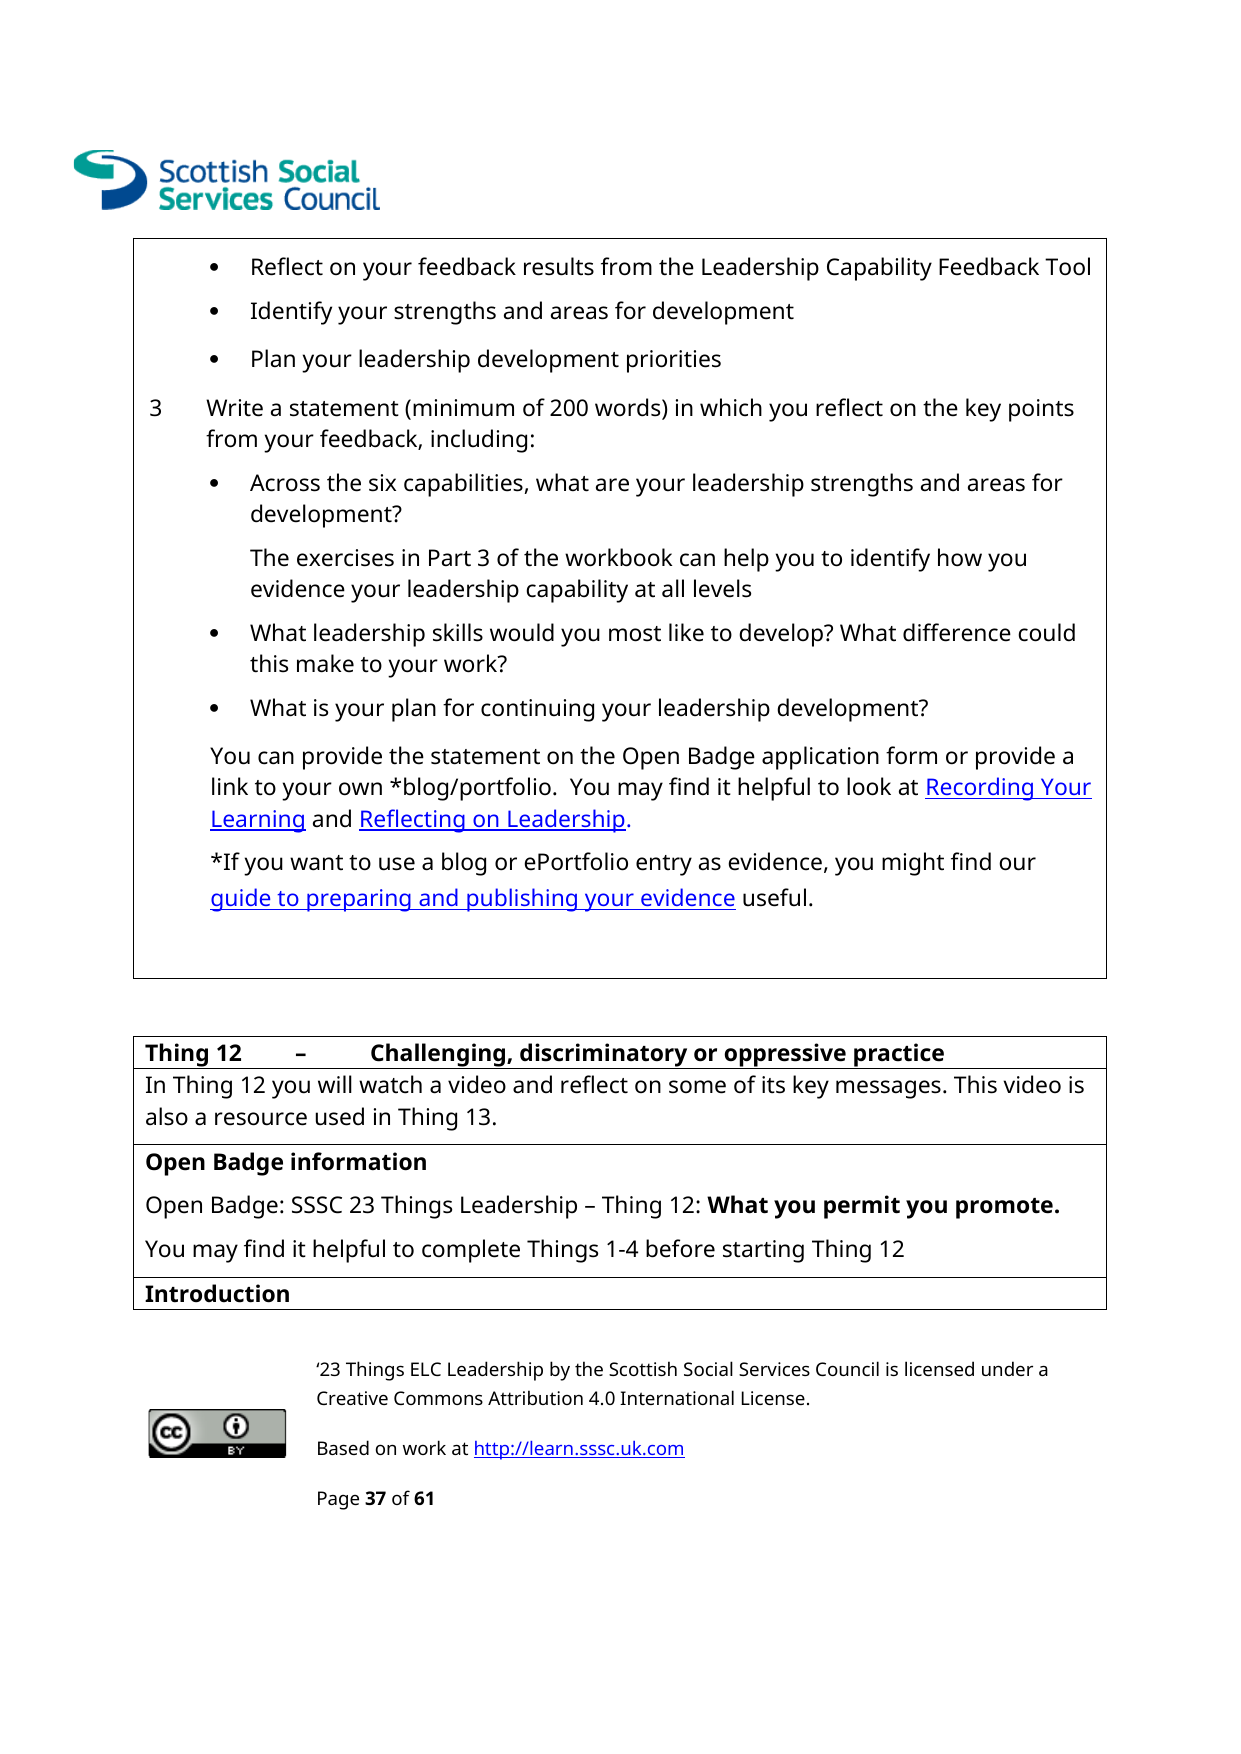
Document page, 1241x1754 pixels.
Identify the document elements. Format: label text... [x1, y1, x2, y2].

picture [148, 1409, 287, 1458]
table_cell In Thing 12 you will watch a video and reflect on some of its key messages. This video is also a resource used in Thing 13. [134, 1069, 1106, 1144]
picture [73, 150, 380, 210]
table_header Thing 12 – Challenging, discriminatory or oppressive practice [134, 1037, 1106, 1068]
table_cell Open Badge information Open Badge: SSSC 23 Things Leadership – Thing 12: What you permit you promote. You may find it helpful to complete Things 1-4 before starting Thing 12 [134, 1145, 1106, 1277]
